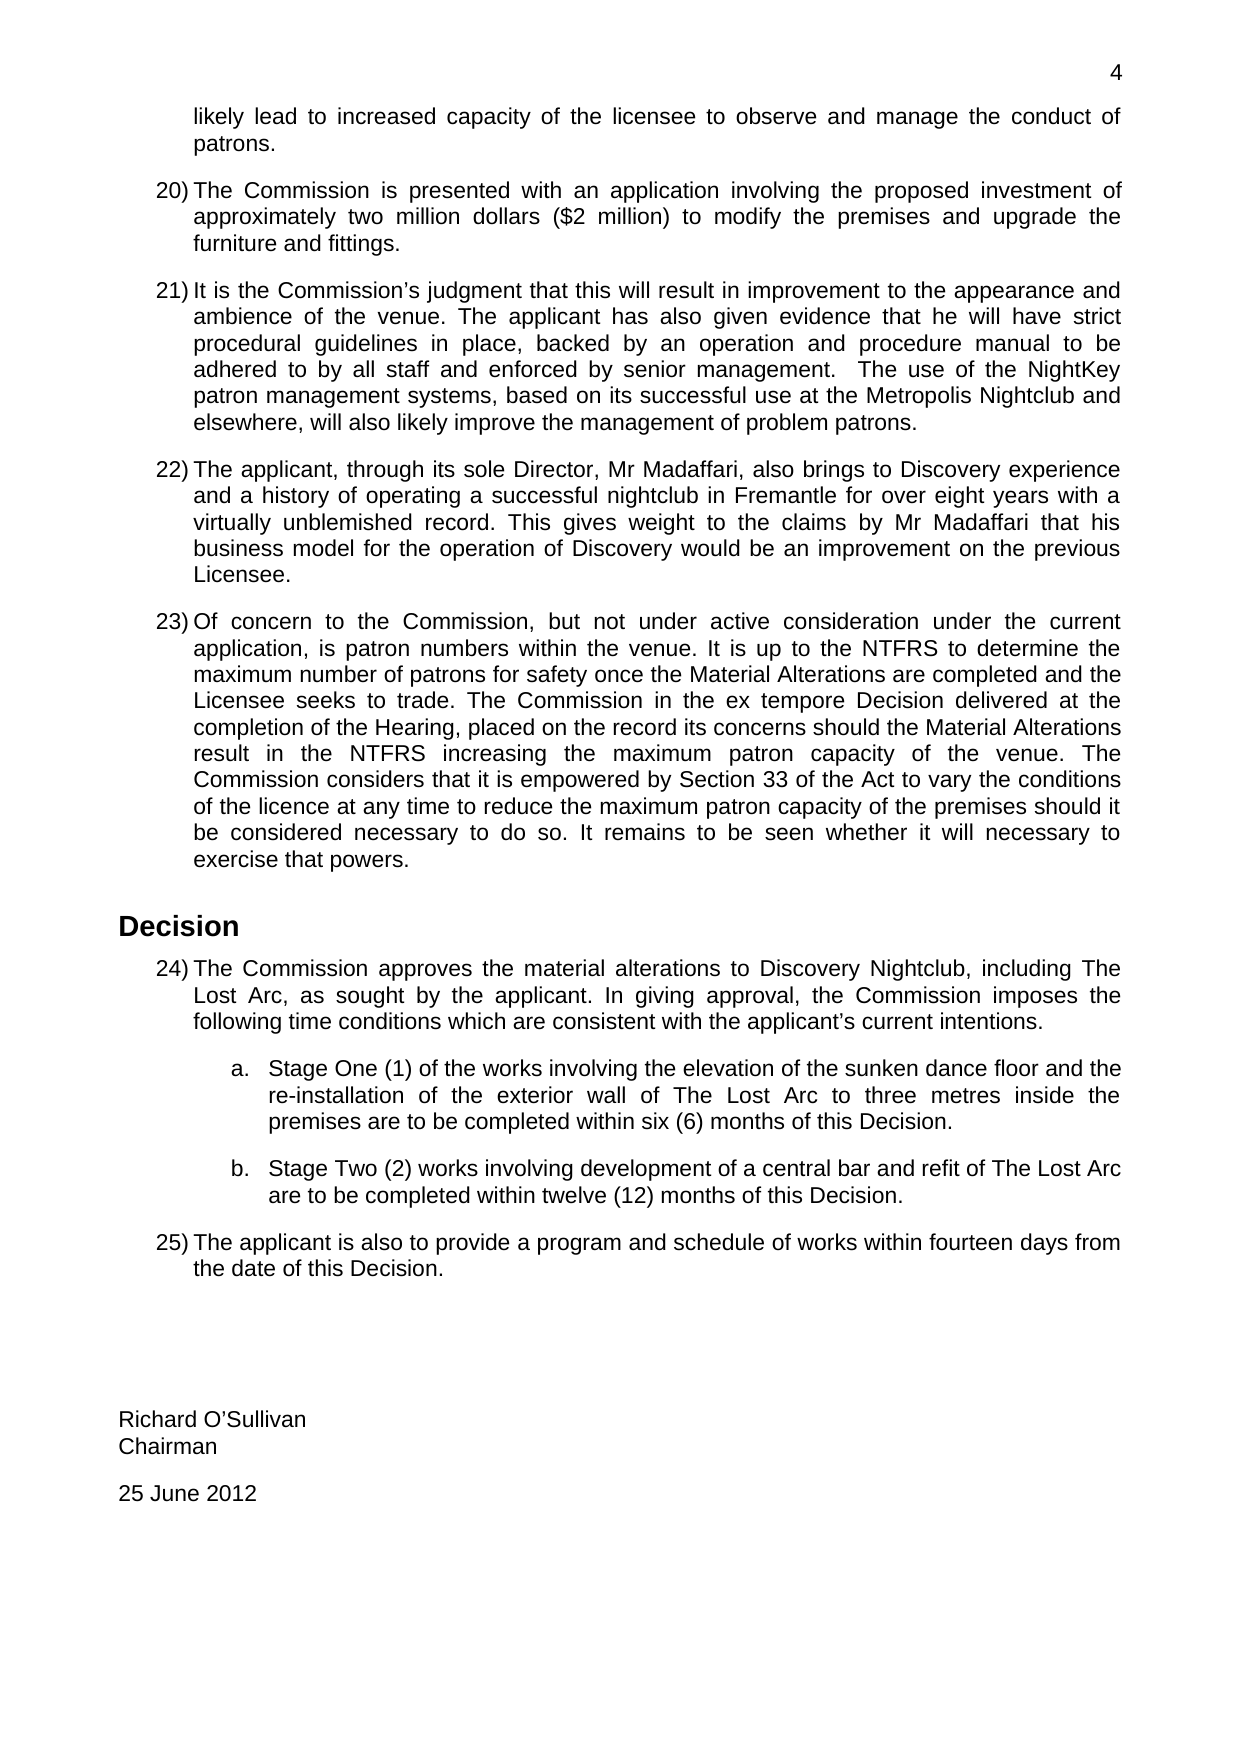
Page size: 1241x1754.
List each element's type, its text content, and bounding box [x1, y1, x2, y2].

text Richard O’Sullivan Chairman [118, 1406, 1122, 1459]
list Stage One (1) of the works involving the elevation of the sunken dance floor and the re-installation of the exterior wall of The Lost Arc to three metres inside the premises are to be completed within six (6) months of this Decision. [231, 1055, 1122, 1134]
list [156, 103, 1122, 156]
list The applicant is also to provide a program and schedule of works within fourteen days from the date of this Decision. [156, 1229, 1122, 1281]
list The Commission approves the material alterations to Discovery Nightclub, including The Lost Arc, as sought by the applicant. In giving approval, the Commission imposes the following time conditions which are consistent with the applicant’s current intentions. [156, 955, 1122, 1034]
subtitle Decision [118, 909, 1122, 943]
list The applicant, through its sole Director, Mr Madaffari, also brings to Discovery experience and a history of operating a successful nightclub in Fremantle for over eight years with a virtually unblemished record. This gives weight to the claims by Mr Madaffari that his business model for the operation of Discovery would be an improvement on the previous Licensee. [156, 456, 1122, 587]
list Of concern to the Commission, but not under active consideration under the current application, is patron numbers within the venue. It is up to the NTFRS to determine the maximum number of patrons for safety once the Material Alterations are completed and the Licensee seeks to trade. The Commission in the ex tempore Decision delivered at the completion of the Hearing, placed on the record its concerns should the Material Alterations result in the NTFRS increasing the maximum patron capacity of the venue. The Commission considers that it is empowered by Section 33 of the Act to vary the conditions of the licence at any time to reduce the maximum patron capacity of the premises should it be considered necessary to do so. It remains to be seen whether it will necessary to exercise that powers. [156, 608, 1122, 872]
list Stage Two (2) works involving development of a central bar and refit of The Lost Arc are to be completed within twelve (12) months of this Decision. [231, 1155, 1122, 1208]
list It is the Commission’s judgment that this will result in improvement to the appearance and ambience of the venue. The applicant has also given evidence that he will have strict procedural guidelines in place, backed by an operation and procedure manual to be adhered to by all staff and enforced by senior management. The use of the NightKey patron management systems, based on its successful use at the Metropolis Nightclub and elsewhere, will also likely improve the management of problem patrons. [156, 277, 1122, 435]
list The Commission is presented with an application involving the proposed investment of approximately two million dollars ($2 million) to modify the premises and upgrade the furniture and fittings. [156, 177, 1122, 256]
text 25 June 2012 [118, 1480, 1122, 1506]
